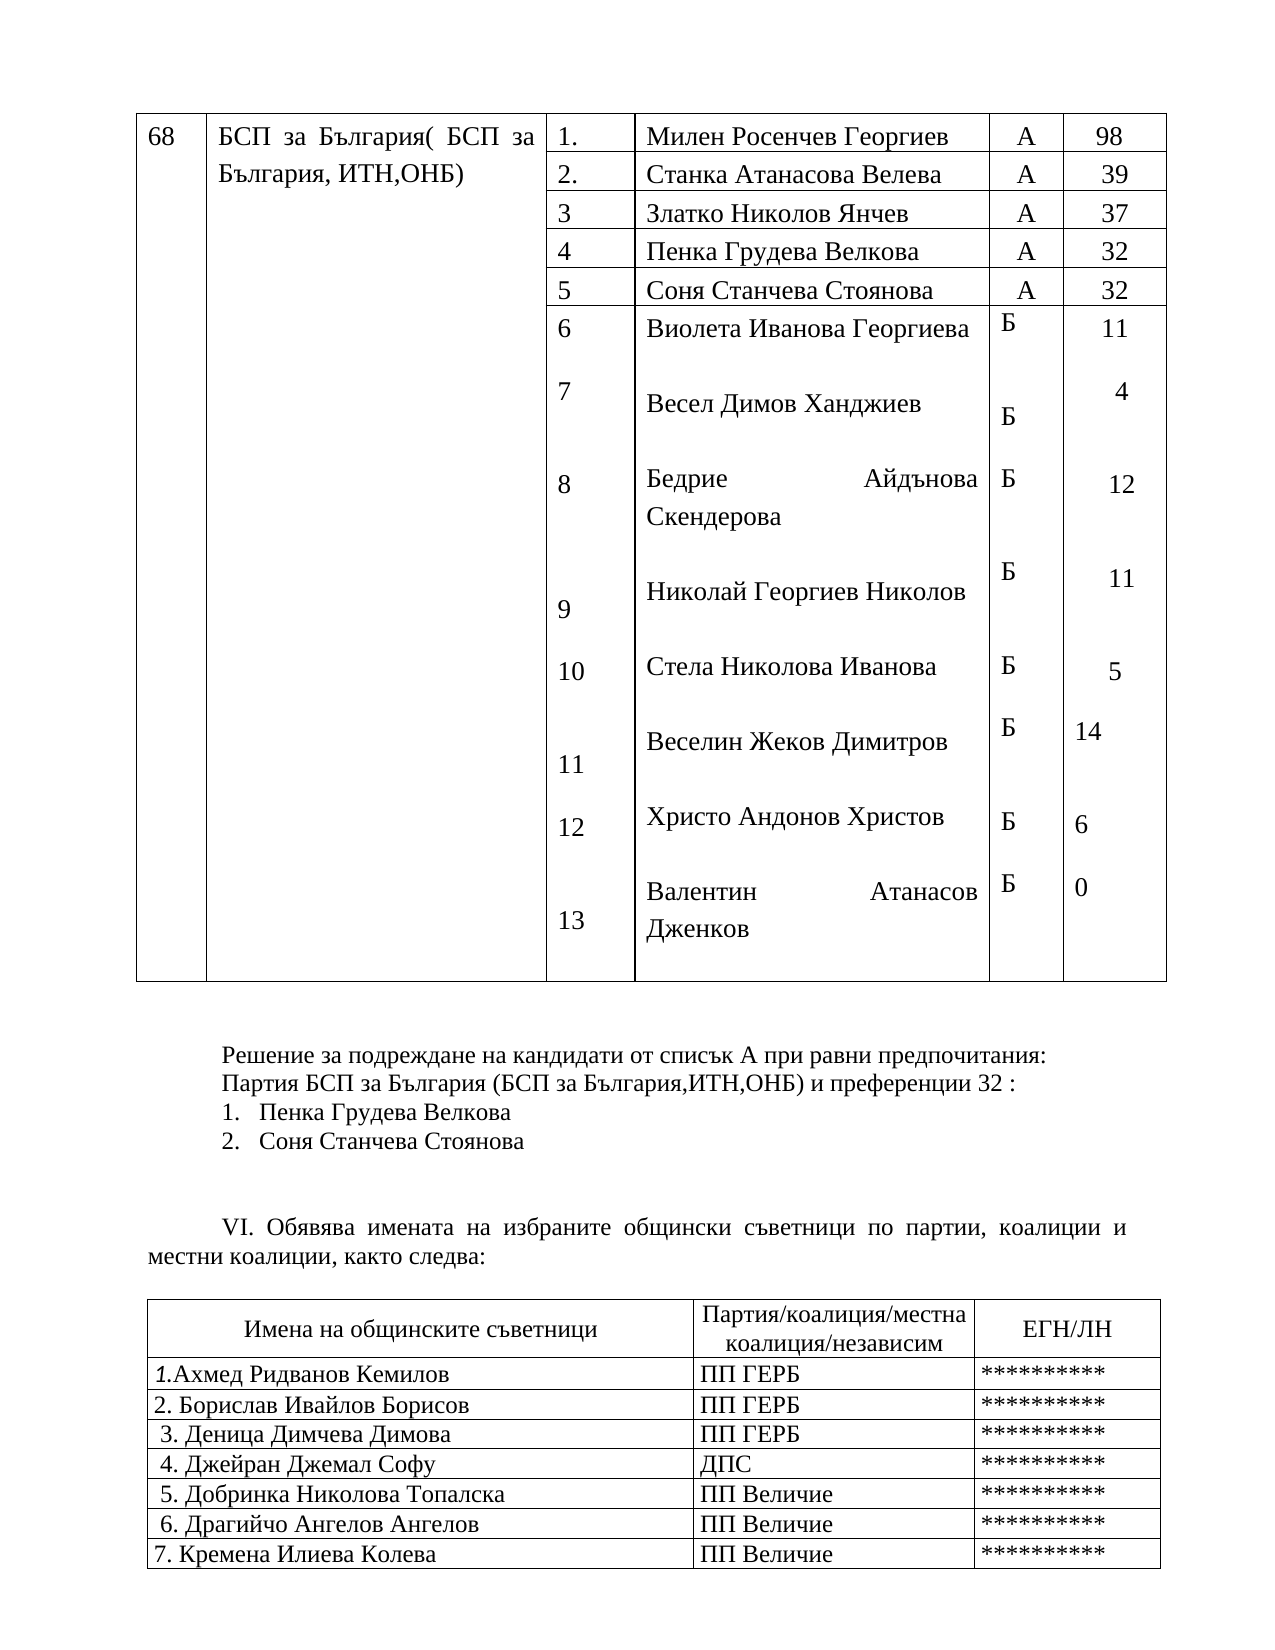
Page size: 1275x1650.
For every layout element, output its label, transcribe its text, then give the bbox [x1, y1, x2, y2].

table_cell 5. Добринка Николова Топалска [148, 1479, 693, 1508]
table_cell Виолета Иванова Георгиева Весел Димов Ханджиев Бедрие Айдънова Скендерова Николай Георгиев Николов Стела Николова Иванова Веселин Жеков Димитров Христо Андонов Христов Валентин Атанасов Дженков [636, 306, 989, 981]
table_cell 2. Борислав Ивайлов Борисов [148, 1390, 693, 1418]
table_cell 6. Драгийчо Ангелов Ангелов [148, 1509, 693, 1538]
table_cell 3 [547, 191, 634, 228]
table_cell Милен Росенчев Георгиев [636, 114, 989, 151]
table_cell 32 [1064, 268, 1166, 305]
table_cell 7. Кремена Илиева Колева [148, 1539, 693, 1567]
table_cell ********** [975, 1420, 1160, 1448]
table_cell 1.Ахмед Ридванов Кемилов [148, 1358, 693, 1389]
table_header Имена на общинските съветници [148, 1300, 693, 1357]
table_cell А [990, 191, 1063, 228]
table_cell ПП ГЕРБ [694, 1358, 974, 1389]
list Соня Станчева Стоянова [221, 1126, 1127, 1155]
table_cell А [990, 152, 1063, 189]
table_cell 98 [1064, 114, 1166, 151]
table_cell 6 7 8 9 10 11 12 13 [547, 306, 634, 981]
table_cell 5 [547, 268, 634, 305]
table_cell ДПС [694, 1449, 974, 1478]
table_cell 3. Деница Димчева Димова [148, 1420, 693, 1448]
text Партия БСП за България (БСП за България,ИТН,ОНБ) и преференции 32 : [148, 1068, 1127, 1097]
table_cell БСП за България( БСП за България, ИТН,ОНБ) [207, 114, 546, 981]
table_cell 1. [547, 114, 634, 151]
table_cell ********** [975, 1479, 1160, 1508]
table_cell 68 [137, 114, 206, 981]
table_cell 2. [547, 152, 634, 189]
table_cell ********** [975, 1539, 1160, 1567]
table_header ЕГН/ЛН [975, 1300, 1160, 1357]
table_cell Станка Атанасова Велева [636, 152, 989, 189]
table_cell ПП Величие [694, 1509, 974, 1538]
table_cell 11 4 12 11 5 14 6 0 [1064, 306, 1166, 981]
table_cell А [990, 229, 1063, 267]
table_cell Златко Николов Янчев [636, 191, 989, 228]
table_cell ПП Величие [694, 1479, 974, 1508]
table_cell 4. Джейран Джемал Софу [148, 1449, 693, 1478]
table_cell Б Б Б Б Б Б Б Б [990, 306, 1063, 981]
table_cell Пенка Грудева Велкова [636, 229, 989, 267]
table_cell 39 [1064, 152, 1166, 189]
table_cell Соня Станчева Стоянова [636, 268, 989, 305]
table_cell А [990, 268, 1063, 305]
table_cell 37 [1064, 191, 1166, 228]
table_cell ********** [975, 1358, 1160, 1389]
table_header Партия/коалиция/местна коалиция/независим [694, 1300, 974, 1357]
table_cell 32 [1064, 229, 1166, 267]
table_cell ********** [975, 1390, 1160, 1418]
text Решение за подреждане на кандидати от списък А при равни предпочитания: [148, 1040, 1127, 1068]
table_cell ПП ГЕРБ [694, 1390, 974, 1418]
table_cell ПП ГЕРБ [694, 1420, 974, 1448]
text VI. Обявява имената на избраните общински съветници по партии, коалиции и местни коалиции, както следва: [148, 1212, 1127, 1270]
table_cell ********** [975, 1449, 1160, 1478]
list Пенка Грудева Велкова [221, 1097, 1127, 1126]
table_cell 4 [547, 229, 634, 267]
table_cell А [990, 114, 1063, 151]
table_cell ПП Величие [694, 1539, 974, 1567]
table_cell ********** [975, 1509, 1160, 1538]
